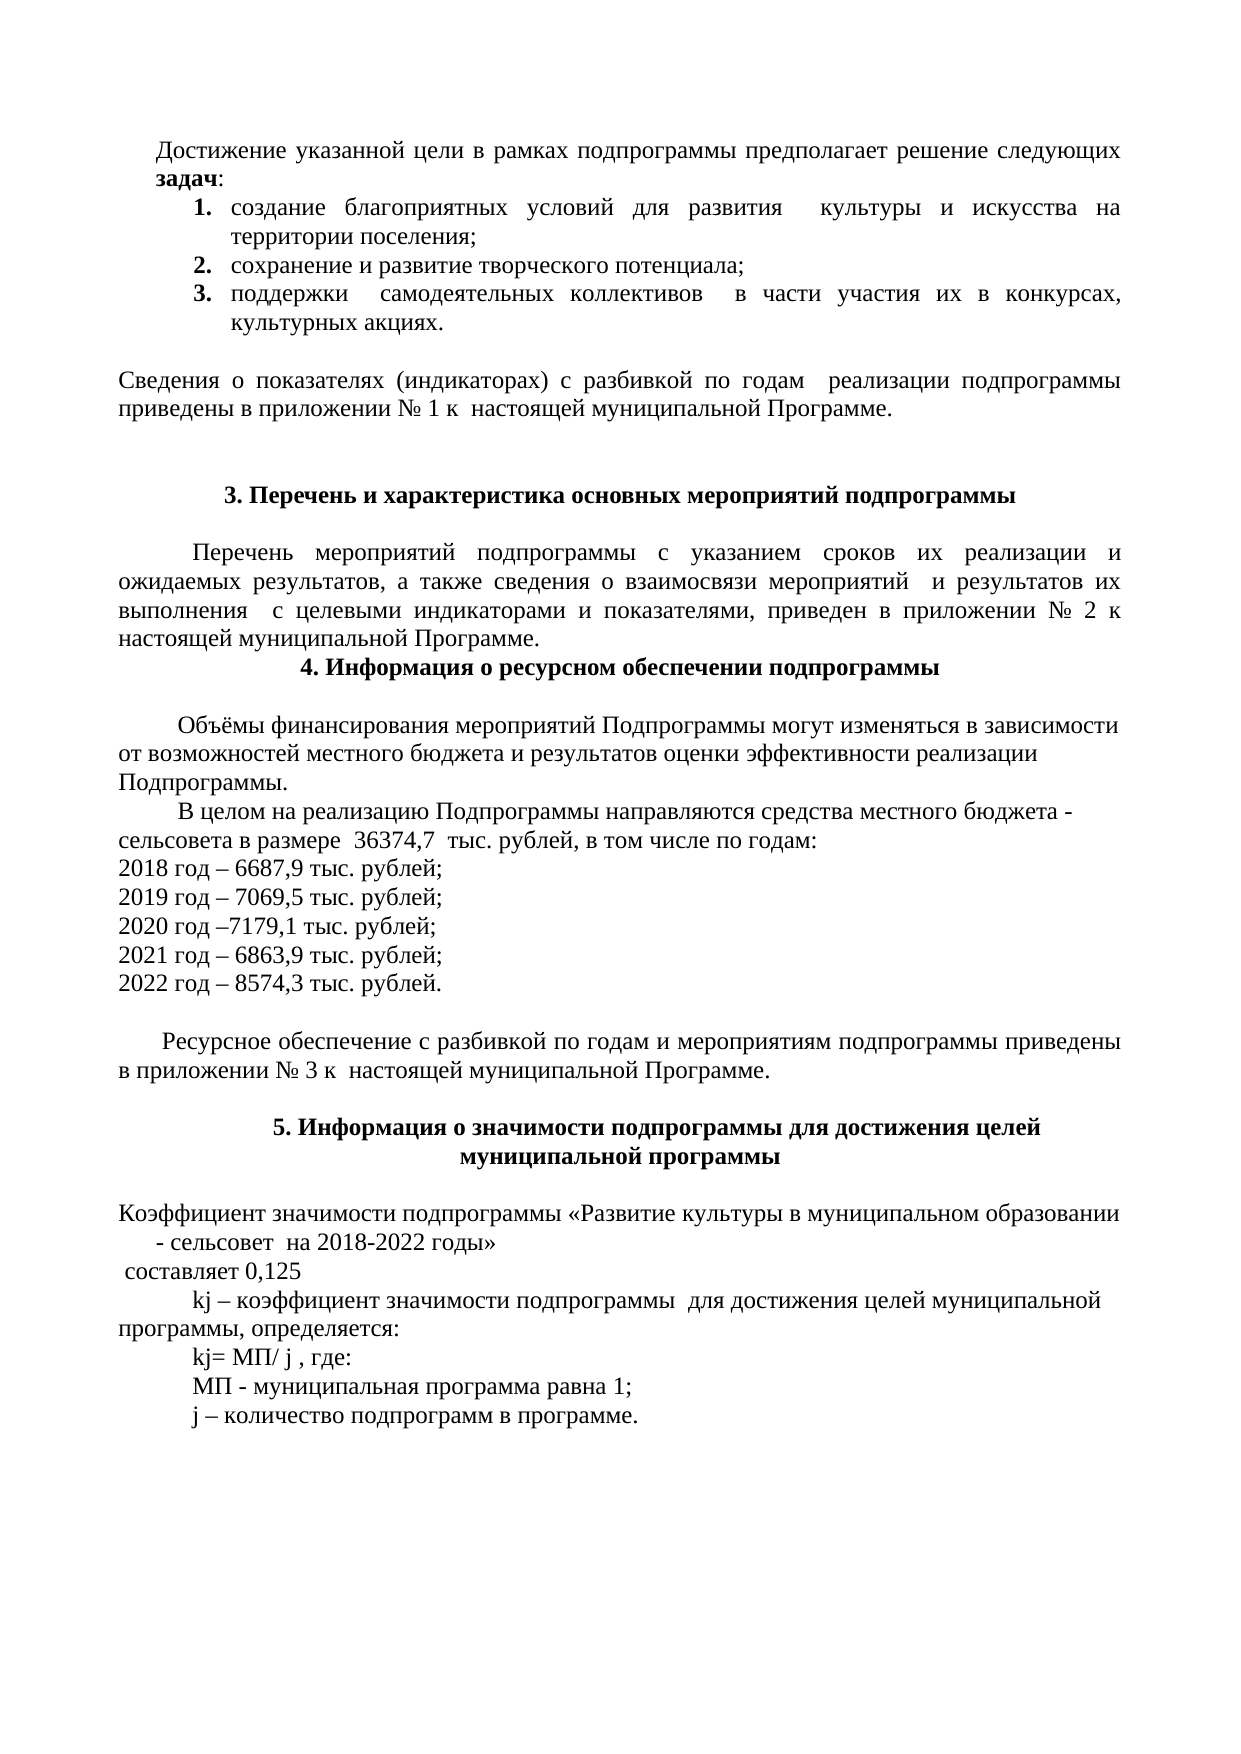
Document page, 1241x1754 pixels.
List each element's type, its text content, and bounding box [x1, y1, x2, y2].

text МП - муниципальная программа равна 1; [118, 1371, 1122, 1400]
text 4. Информация о ресурсном обеспечении подпрограммы [118, 652, 1122, 681]
text В целом на реализацию Подпрограммы направляются средства местного бюджета - сельсовета в размере 36374,7 тыс. рублей, в том числе по годам: [118, 796, 1122, 853]
text 2018 год – 6687,9 тыс. рублей; [118, 853, 1122, 882]
text Сведения о показателях (индикаторах) с разбивкой по годам реализации подпрограммы приведены в приложении № 1 к настоящей муниципальной Программе. [118, 365, 1122, 422]
text Ресурсное обеспечение с разбивкой по годам и мероприятиям подпрограммы приведены в приложении № 3 к настоящей муниципальной Программе. [118, 1026, 1122, 1083]
text 5. Информация о значимости подпрограммы для достижения целей муниципальной программы [118, 1112, 1122, 1170]
text составляет 0,125 [118, 1256, 1122, 1285]
text Перечень мероприятий подпрограммы с указанием сроков их реализации и ожидаемых результатов, а также сведения о взаимосвязи мероприятий и результатов их выполнения с целевыми индикаторами и показателями, приведен в приложении № 2 к настоящей муниципальной Программе. [118, 537, 1122, 652]
text Коэффициент значимости подпрограммы «Развитие культуры в муниципальном образовании - сельсовет на 2018-2022 годы» [118, 1198, 1122, 1256]
text 3. Перечень и характеристика основных мероприятий подпрограммы [118, 480, 1122, 508]
text 2019 год – 7069,5 тыс. рублей; [118, 882, 1122, 911]
list поддержки самодеятельных коллективов в части участия их в конкурсах, культурных акциях. [193, 278, 1122, 336]
text kj – коэффициент значимости подпрограммы для достижения целей муниципальной программы, определяется: [118, 1285, 1122, 1342]
text j – количество подпрограмм в программе. [118, 1400, 1122, 1428]
text Достижение указанной цели в рамках подпрограммы предполагает решение следующих задач: [156, 135, 1122, 192]
text 2022 год – 8574,3 тыс. рублей. [118, 968, 1122, 997]
text Объёмы финансирования мероприятий Подпрограммы могут изменяться в зависимости от возможностей местного бюджета и результатов оценки эффективности реализации Подпрограммы. [118, 710, 1122, 796]
list сохранение и развитие творческого потенциала; [193, 250, 1122, 278]
text kj= МП/ j , где: [118, 1342, 1122, 1371]
text 2021 год – 6863,9 тыс. рублей; [118, 940, 1122, 968]
text 2020 год –7179,1 тыс. рублей; [118, 911, 1122, 940]
list создание благоприятных условий для развития культуры и искусства на территории поселения; [193, 192, 1122, 250]
